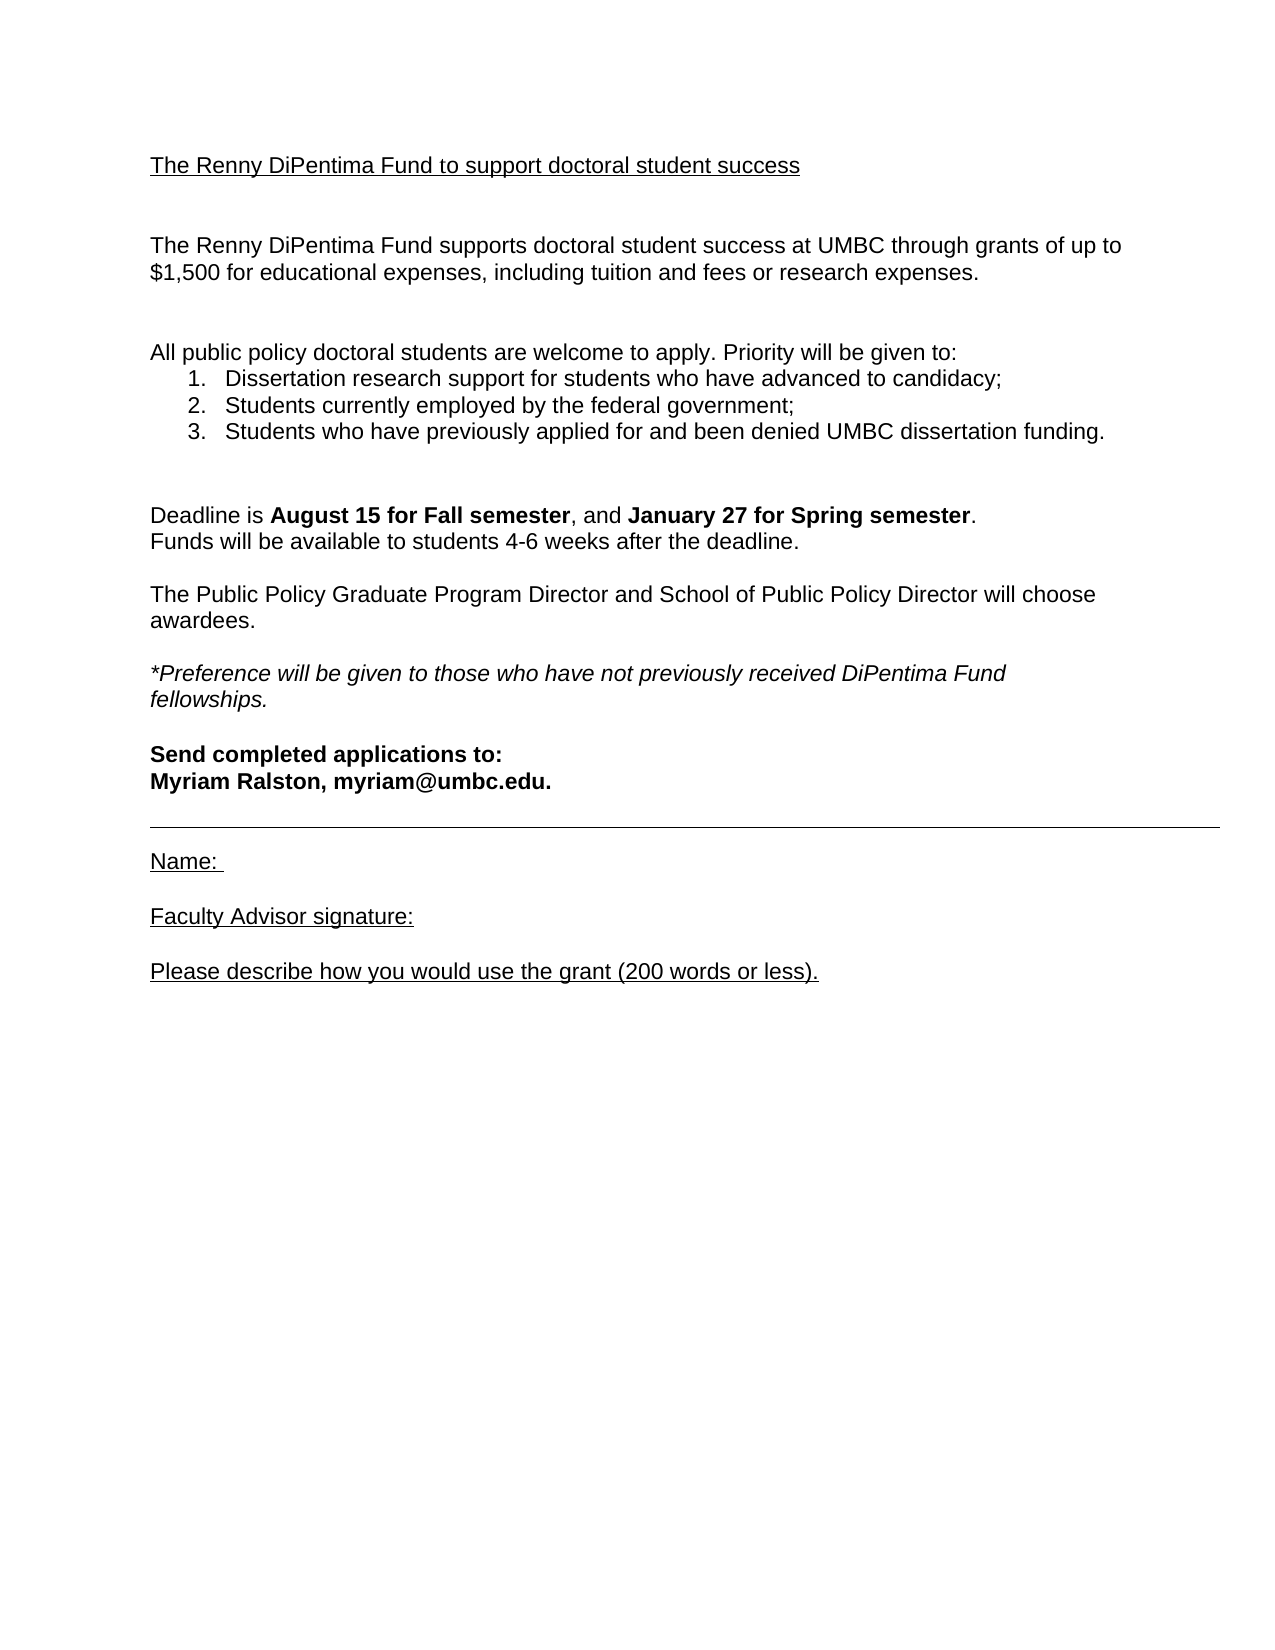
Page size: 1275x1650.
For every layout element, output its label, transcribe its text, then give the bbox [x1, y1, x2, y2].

text The Public Policy Graduate Program Director and School of Public Policy Director will choose awardees. [150, 581, 1125, 634]
text The Renny DiPentima Fund to support doctoral student success [150, 150, 1125, 179]
text Faculty Advisor signature: [150, 874, 1125, 929]
text Myriam Ralston, myriam@umbc.edu. [150, 768, 1125, 794]
text Send completed applications to: [150, 741, 1125, 768]
list Students currently employed by the federal government; [187, 392, 1125, 418]
text Please describe how you would use the grant (200 words or less). [150, 958, 1125, 984]
text The Renny DiPentima Fund supports doctoral student success at UMBC through grants of up to $1,500 for educational expenses, including tuition and fees or research expenses. [150, 232, 1125, 285]
text *Preference will be given to those who have not previously received DiPentima Fund fellowships. [150, 660, 1125, 713]
text All public policy doctoral students are welcome to apply. Priority will be given to: [150, 339, 1125, 365]
list Students who have previously applied for and been denied UMBC dissertation funding. [187, 418, 1125, 444]
text Deadline is August 15 for Fall semester, and January 27 for Spring semester. Funds will be available to students 4-6 weeks after the deadline. [150, 502, 1125, 554]
text Name: [150, 848, 1125, 874]
list Dissertation research support for students who have advanced to candidacy; [187, 365, 1125, 392]
